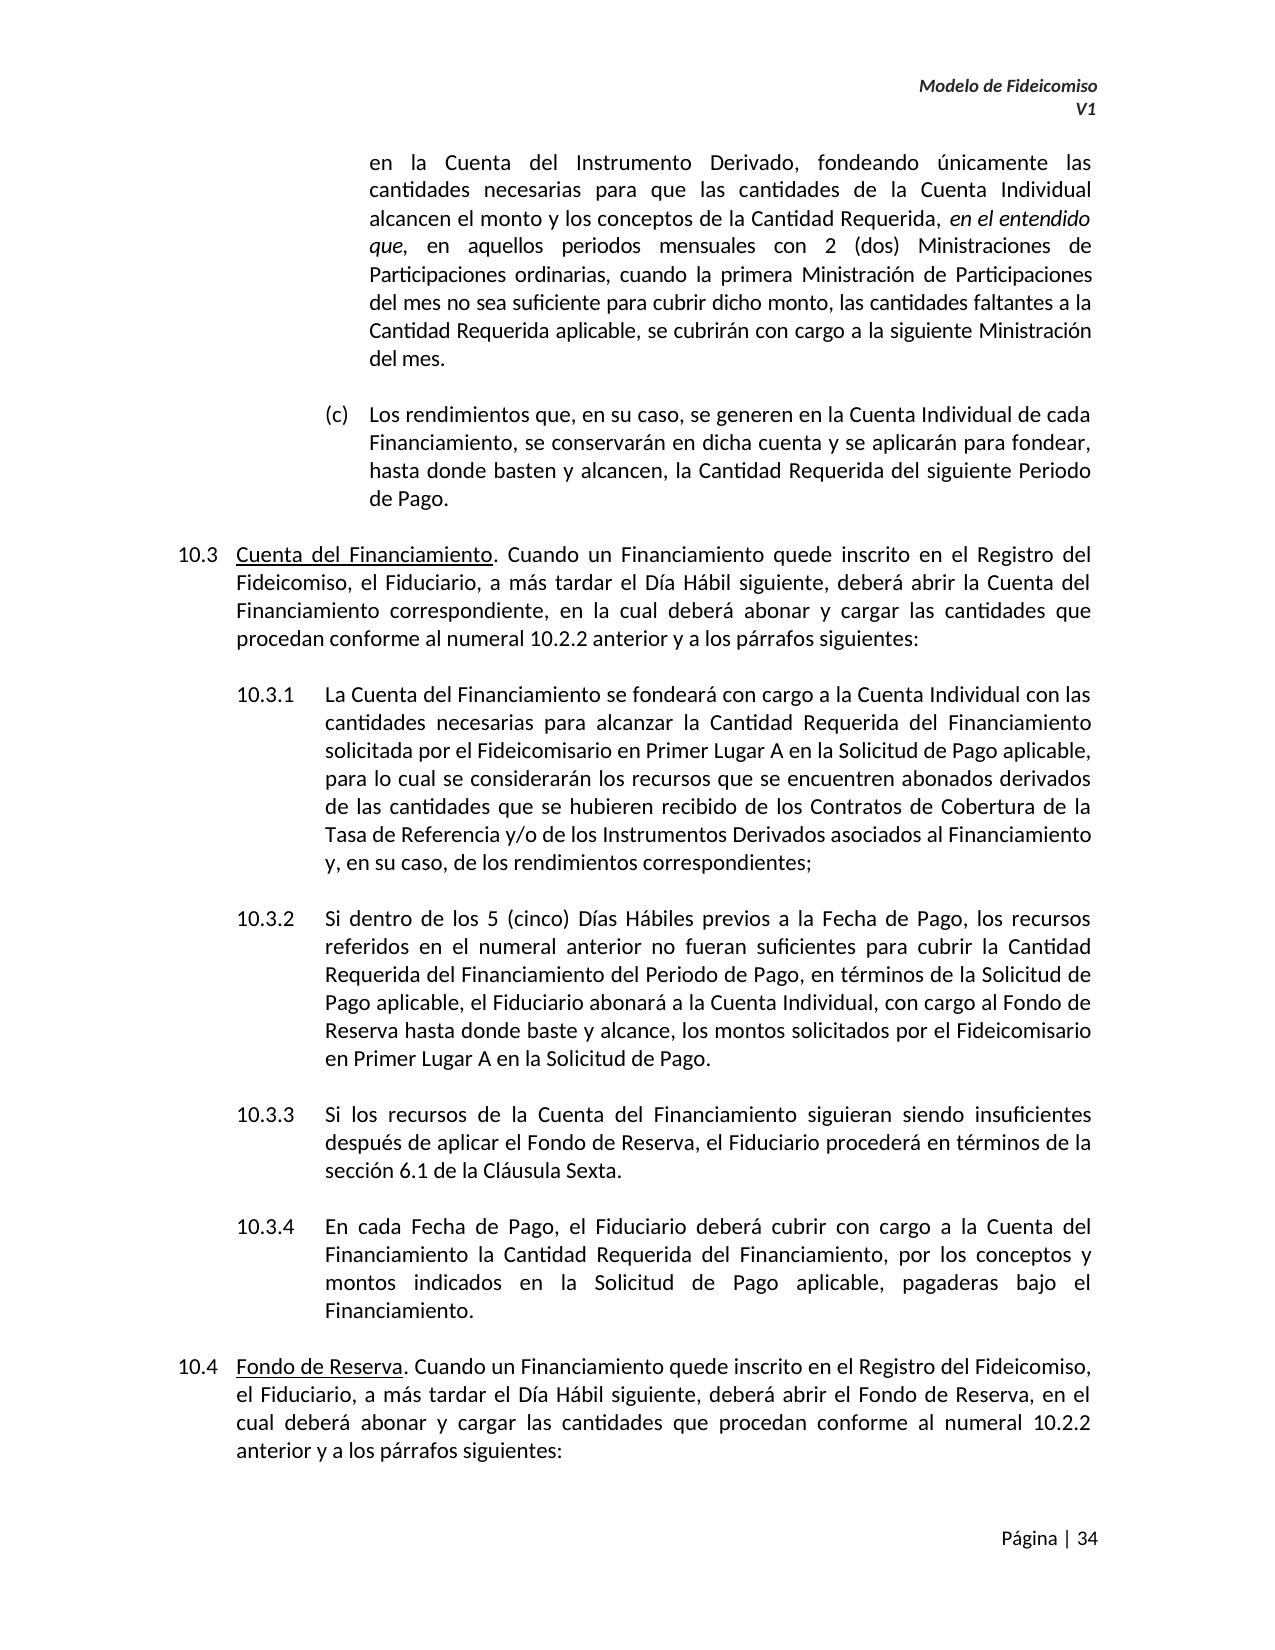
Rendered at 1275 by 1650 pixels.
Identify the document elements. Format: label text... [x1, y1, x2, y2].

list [325, 148, 1093, 372]
list Los rendimientos que, en su caso, se generen en la Cuenta Individual de cada Financiamiento, se conservarán en dicha cuenta y se aplicarán para fondear, hasta donde basten y alcancen, la Cantidad Requerida del siguiente Periodo de Pago. [325, 400, 1093, 512]
text 10.3.3 Si los recursos de la Cuenta del Financiamiento siguieran siendo insuficientes después de aplicar el Fondo de Reserva, el Fiduciario procederá en términos de la sección 6.1 de la Cláusula Sexta. [236, 1100, 1093, 1184]
text 10.4 Fondo de Reserva. Cuando un Financiamiento quede inscrito en el Registro del Fideicomiso, el Fiduciario, a más tardar el Día Hábil siguiente, deberá abrir el Fondo de Reserva, en el cual deberá abonar y cargar las cantidades que procedan conforme al numeral 10.2.2 anterior y a los párrafos siguientes: [177, 1352, 1093, 1464]
text 10.3 Cuenta del Financiamiento. Cuando un Financiamiento quede inscrito en el Registro del Fideicomiso, el Fiduciario, a más tardar el Día Hábil siguiente, deberá abrir la Cuenta del Financiamiento correspondiente, en la cual deberá abonar y cargar las cantidades que procedan conforme al numeral 10.2.2 anterior y a los párrafos siguientes: [177, 540, 1093, 652]
text 10.3.4 En cada Fecha de Pago, el Fiduciario deberá cubrir con cargo a la Cuenta del Financiamiento la Cantidad Requerida del Financiamiento, por los conceptos y montos indicados en la Solicitud de Pago aplicable, pagaderas bajo el Financiamiento. [236, 1212, 1093, 1324]
text 10.3.1 La Cuenta del Financiamiento se fondeará con cargo a la Cuenta Individual con las cantidades necesarias para alcanzar la Cantidad Requerida del Financiamiento solicitada por el Fideicomisario en Primer Lugar A en la Solicitud de Pago aplicable, para lo cual se considerarán los recursos que se encuentren abonados derivados de las cantidades que se hubieren recibido de los Contratos de Cobertura de la Tasa de Referencia y/o de los Instrumentos Derivados asociados al Financiamiento y, en su caso, de los rendimientos correspondientes; [236, 680, 1093, 876]
text 10.3.2 Si dentro de los 5 (cinco) Días Hábiles previos a la Fecha de Pago, los recursos referidos en el numeral anterior no fueran suficientes para cubrir la Cantidad Requerida del Financiamiento del Periodo de Pago, en términos de la Solicitud de Pago aplicable, el Fiduciario abonará a la Cuenta Individual, con cargo al Fondo de Reserva hasta donde baste y alcance, los montos solicitados por el Fideicomisario en Primer Lugar A en la Solicitud de Pago. [236, 904, 1093, 1072]
